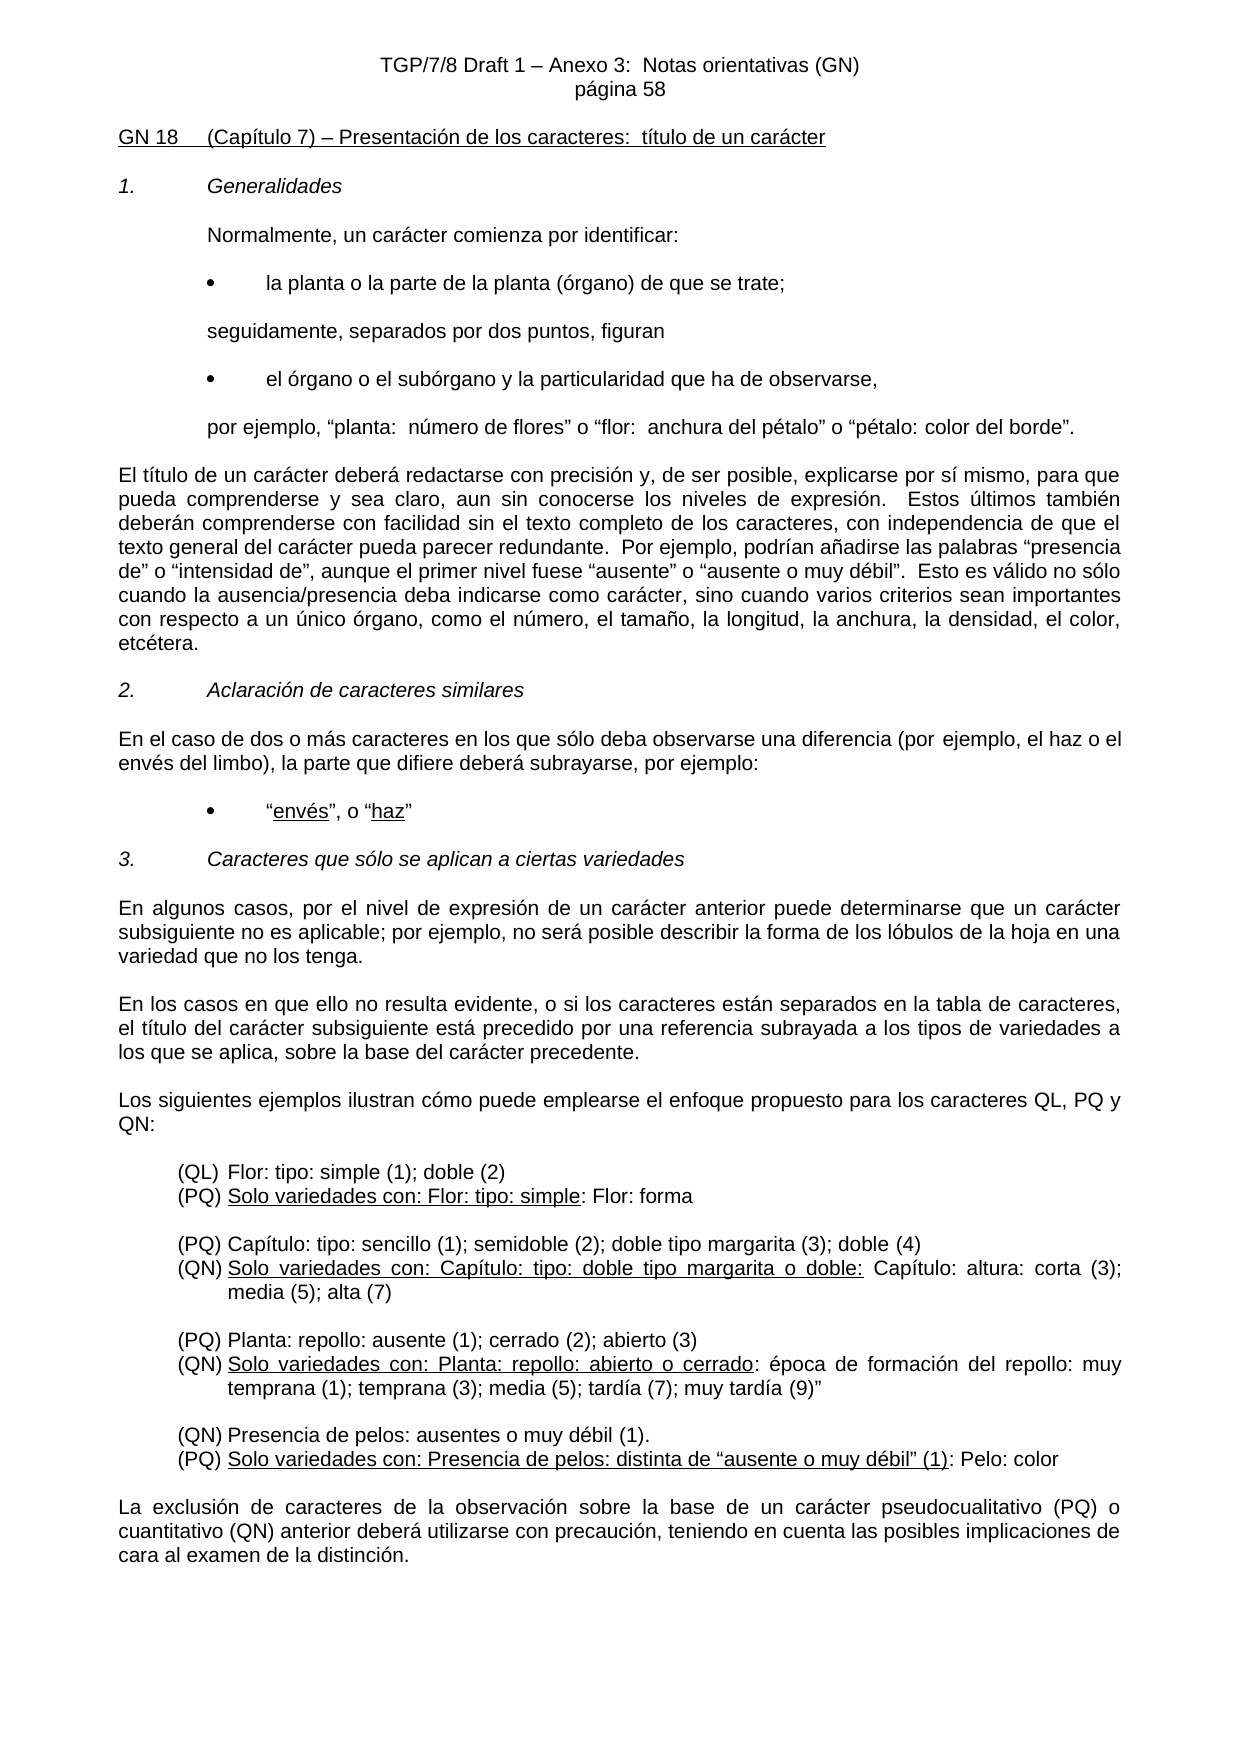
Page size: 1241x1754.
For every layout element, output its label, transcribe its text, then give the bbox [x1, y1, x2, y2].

text En los casos en que ello no resulta evidente, o si los caracteres están separados en la tabla de caracteres, el título del carácter subsiguiente está precedido por una referencia subrayada a los tipos de variedades a los que se aplica, sobre la base del carácter precedente. [118, 992, 1122, 1064]
subtitle 1. Generalidades [118, 174, 1122, 198]
list la planta o la parte de la planta (órgano) de que se trate; [207, 271, 1122, 295]
subtitle 2. Aclaración de caracteres similares [118, 678, 1122, 702]
text (QL) Flor: tipo: simple (1); doble (2) [177, 1160, 1122, 1184]
text (QN) Presencia de pelos: ausentes o muy débil (1). [177, 1423, 1122, 1447]
list el órgano o el subórgano y la particularidad que ha de observarse, [207, 367, 1122, 391]
text (PQ) Solo variedades con: Flor: tipo: simple: Flor: forma [177, 1184, 1122, 1208]
text por ejemplo, “planta: número de flores” o “flor: anchura del pétalo” o “pétalo: color del borde”. [207, 415, 1122, 439]
text En algunos casos, por el nivel de expresión de un carácter anterior puede determinarse que un carácter subsiguiente no es aplicable; por ejemplo, no será posible describir la forma de los lóbulos de la hoja en una variedad que no los tenga. [118, 896, 1122, 968]
text seguidamente, separados por dos puntos, figuran [207, 319, 1122, 343]
subtitle GN 18 (Capítulo 7) – Presentación de los caracteres: título de un carácter [118, 125, 1122, 149]
text Normalmente, un carácter comienza por identificar: [118, 223, 1122, 247]
text (QN) Solo variedades con: Capítulo: tipo: doble tipo margarita o doble: Capítulo: altura: corta (3); media (5); alta (7) [177, 1256, 1122, 1303]
text (PQ) Planta: repollo: ausente (1); cerrado (2); abierto (3) [177, 1327, 1122, 1351]
text (PQ) Solo variedades con: Presencia de pelos: distinta de “ausente o muy débil” (1): Pelo: color [177, 1447, 1122, 1471]
text (QN) Solo variedades con: Planta: repollo: abierto o cerrado: época de formación del repollo: muy temprana (1); temprana (3); media (5); tardía (7); muy tardía (9)” [177, 1351, 1122, 1399]
text La exclusión de caracteres de la observación sobre la base de un carácter pseudocualitativo (PQ) o cuantitativo (QN) anterior deberá utilizarse con precaución, teniendo en cuenta las posibles implicaciones de cara al examen de la distinción. [118, 1495, 1122, 1567]
text En el caso de dos o más caracteres en los que sólo deba observarse una diferencia (por ejemplo, el haz o el envés del limbo), la parte que difiere deberá subrayarse, por ejemplo: [118, 727, 1122, 775]
list “envés”, o “haz” [207, 799, 1122, 823]
text Los siguientes ejemplos ilustran cómo puede emplearse el enfoque propuesto para los caracteres QL, PQ y QN: [118, 1088, 1122, 1136]
text El título de un carácter deberá redactarse con precisión y, de ser posible, explicarse por sí mismo, para que pueda comprenderse y sea claro, aun sin conocerse los niveles de expresión. Estos últimos también deberán comprenderse con facilidad sin el texto completo de los caracteres, con independencia de que el texto general del carácter pueda parecer redundante. Por ejemplo, podrían añadirse las palabras “presencia de” o “intensidad de”, aunque el primer nivel fuese “ausente” o “ausente o muy débil”. Esto es válido no sólo cuando la ausencia/presencia deba indicarse como carácter, sino cuando varios criterios sean importantes con respecto a un único órgano, como el número, el tamaño, la longitud, la anchura, la densidad, el color, etcétera. [118, 463, 1122, 654]
text (PQ) Capítulo: tipo: sencillo (1); semidoble (2); doble tipo margarita (3); doble (4) [177, 1232, 1122, 1256]
subtitle 3. Caracteres que sólo se aplican a ciertas variedades [118, 847, 1122, 871]
